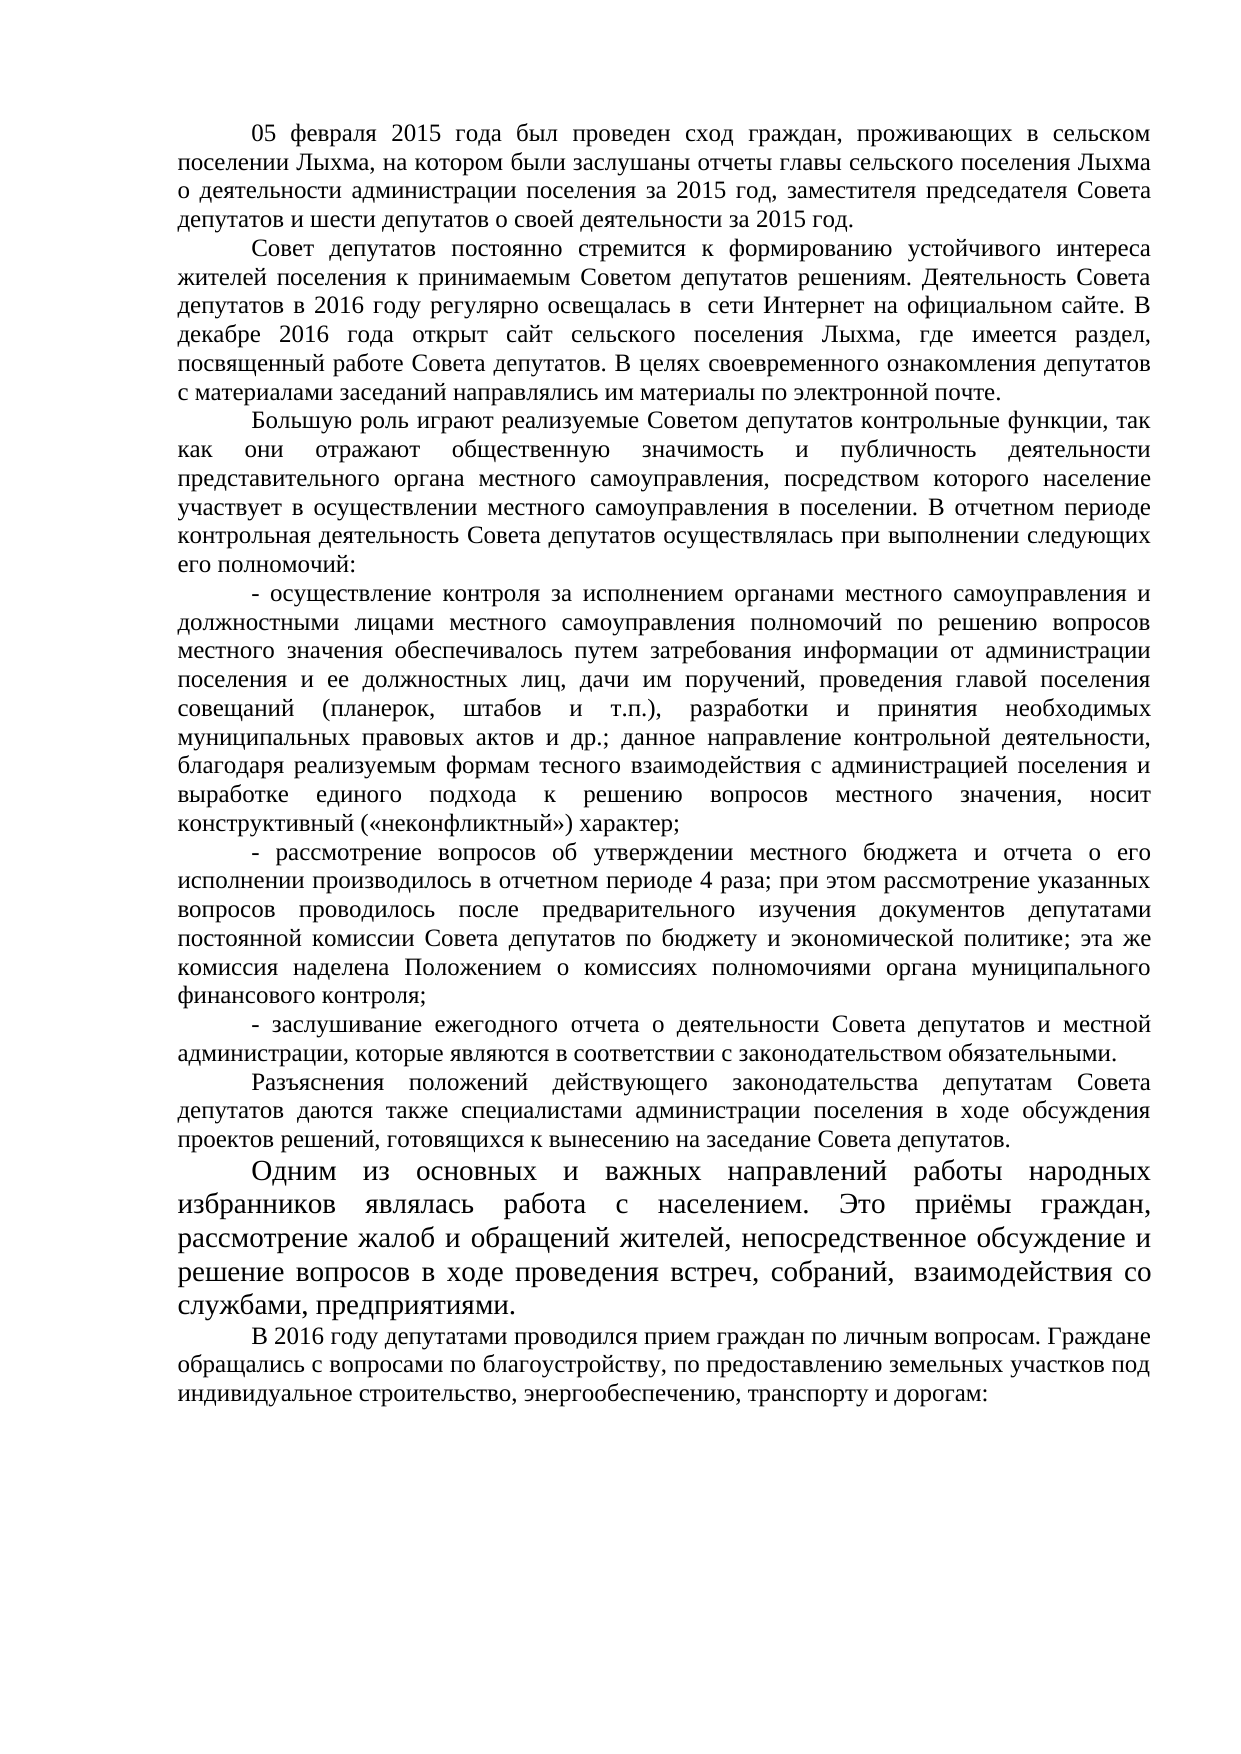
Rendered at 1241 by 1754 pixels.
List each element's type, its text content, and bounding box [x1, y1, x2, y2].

text - заслушивание ежегодного отчета о деятельности Совета депутатов и местной администрации, которые являются в соответствии с законодательством обязательными. [177, 1009, 1152, 1067]
text - рассмотрение вопросов об утверждении местного бюджета и отчета о его исполнении производилось в отчетном периоде 4 раза; при этом рассмотрение указанных вопросов проводилось после предварительного изучения документов депутатами постоянной комиссии Совета депутатов по бюджету и экономической политике; эта же комиссия наделена Положением о комиссиях полномочиями органа муниципального финансового контроля; [177, 837, 1152, 1009]
subtitle Одним из основных и важных направлений работы народных избранников являлась работа с населением. Это приёмы граждан, рассмотрение жалоб и обращений жителей, непосредственное обсуждение и решение вопросов в ходе проведения встреч, собраний, взаимодействия со службами, предприятиями. [177, 1153, 1152, 1321]
text 05 февраля 2015 года был проведен сход граждан, проживающих в сельском поселении Лыхма, на котором были заслушаны отчеты главы сельского поселения Лыхма о деятельности администрации поселения за 2015 год, заместителя председателя Совета депутатов и шести депутатов о своей деятельности за 2015 год. [177, 118, 1152, 233]
text Совет депутатов постоянно стремится к формированию устойчивого интереса жителей поселения к принимаемым Советом депутатов решениям. Деятельность Совета депутатов в 2016 году регулярно освещалась в сети Интернет на официальном сайте. В декабре 2016 года открыт сайт сельского поселения Лыхма, где имеется раздел, посвященный работе Совета депутатов. В целях своевременного ознакомления депутатов с материалами заседаний направлялись им материалы по электронной почте. [177, 233, 1152, 406]
text Большую роль играют реализуемые Советом депутатов контрольные функции, так как они отражают общественную значимость и публичность деятельности представительного органа местного самоуправления, посредством которого население участвует в осуществлении местного самоуправления в поселении. В отчетном периоде контрольная деятельность Совета депутатов осуществлялась при выполнении следующих его полномочий: [177, 406, 1152, 578]
text В 2016 году депутатами проводился прием граждан по личным вопросам. Граждане обращались с вопросами по благоустройству, по предоставлению земельных участков под индивидуальное строительство, энергообеспечению, транспорту и дорогам: [177, 1321, 1152, 1407]
text Разъяснения положений действующего законодательства депутатам Совета депутатов даются также специалистами администрации поселения в ходе обсуждения проектов решений, готовящихся к вынесению на заседание Совета депутатов. [177, 1067, 1152, 1153]
text - осуществление контроля за исполнением органами местного самоуправления и должностными лицами местного самоуправления полномочий по решению вопросов местного значения обеспечивалось путем затребования информации от администрации поселения и ее должностных лиц, дачи им поручений, проведения главой поселения совещаний (планерок, штабов и т.п.), разработки и принятия необходимых муниципальных правовых актов и др.; данное направление контрольной деятельности, благодаря реализуемым формам тесного взаимодействия с администрацией поселения и выработке единого подхода к решению вопросов местного значения, носит конструктивный («неконфликтный») характер; [177, 578, 1152, 837]
